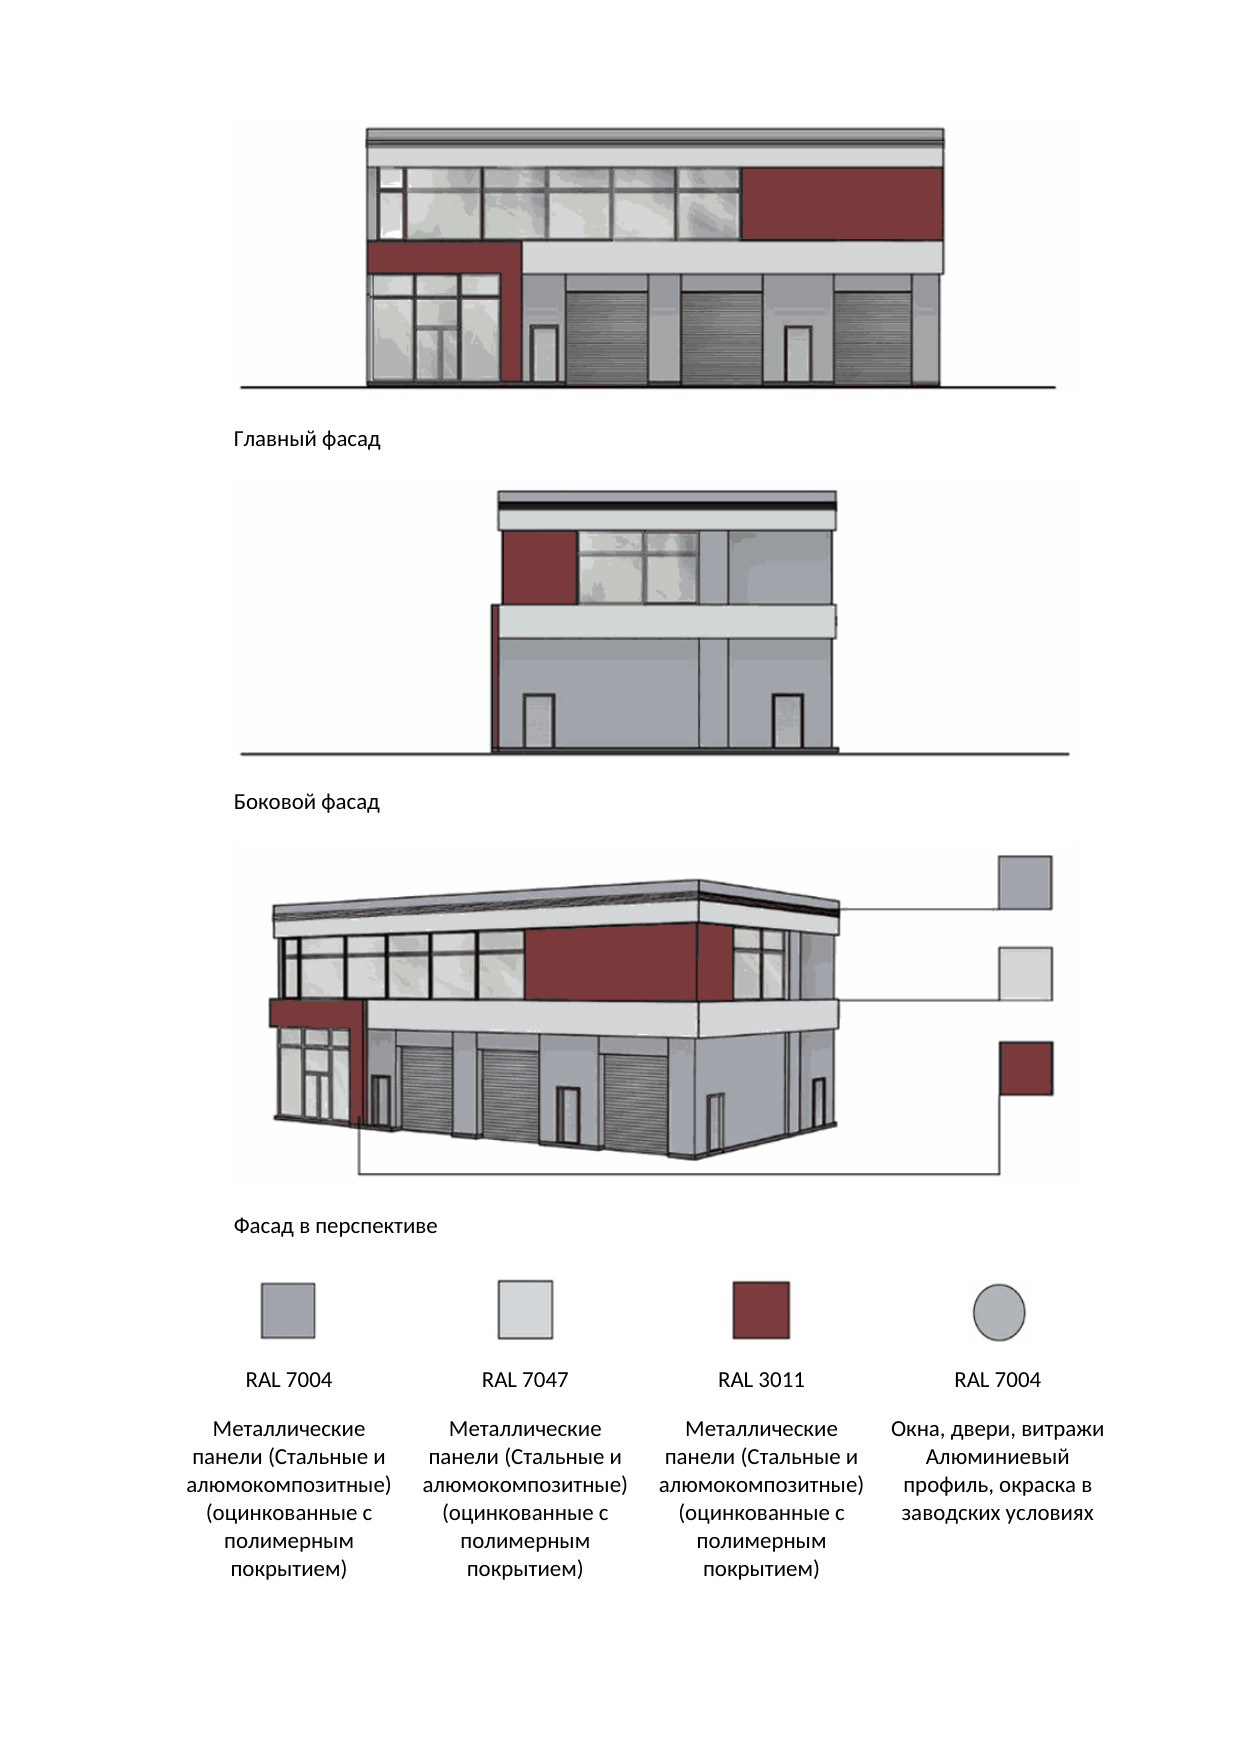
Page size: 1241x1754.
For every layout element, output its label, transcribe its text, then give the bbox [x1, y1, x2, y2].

table_cell Окна, двери, витражи Алюминиевый профиль, окраска в заводских условиях [880, 1404, 1116, 1593]
table_cell RAL 7004 [880, 1354, 1116, 1403]
table_cell Металлические панели (Стальные и алюмокомпозитные) (оцинкованные с полимерным покрытием) [407, 1404, 643, 1593]
text Фасад в перспективе [177, 1211, 1152, 1239]
table_header [407, 1267, 643, 1354]
table_cell Металлические панели (Стальные и алюмокомпозитные) (оцинкованные с полимерным покрытием) [171, 1404, 407, 1593]
table_cell RAL 3011 [643, 1354, 879, 1403]
picture [492, 1277, 558, 1343]
table_cell RAL 7004 [171, 1354, 407, 1403]
picture [233, 842, 1079, 1183]
text Боковой фасад [177, 787, 1152, 815]
picture [728, 1277, 794, 1344]
table_header [880, 1267, 1116, 1354]
table_header [643, 1267, 879, 1354]
table_header [171, 1267, 407, 1354]
picture [256, 1277, 322, 1343]
text Главный фасад [177, 424, 1152, 452]
picture [233, 118, 1079, 397]
table_cell Металлические панели (Стальные и алюмокомпозитные) (оцинкованные с полимерным покрытием) [643, 1404, 879, 1593]
picture [965, 1277, 1031, 1343]
picture [233, 480, 1079, 759]
table_cell RAL 7047 [407, 1354, 643, 1403]
